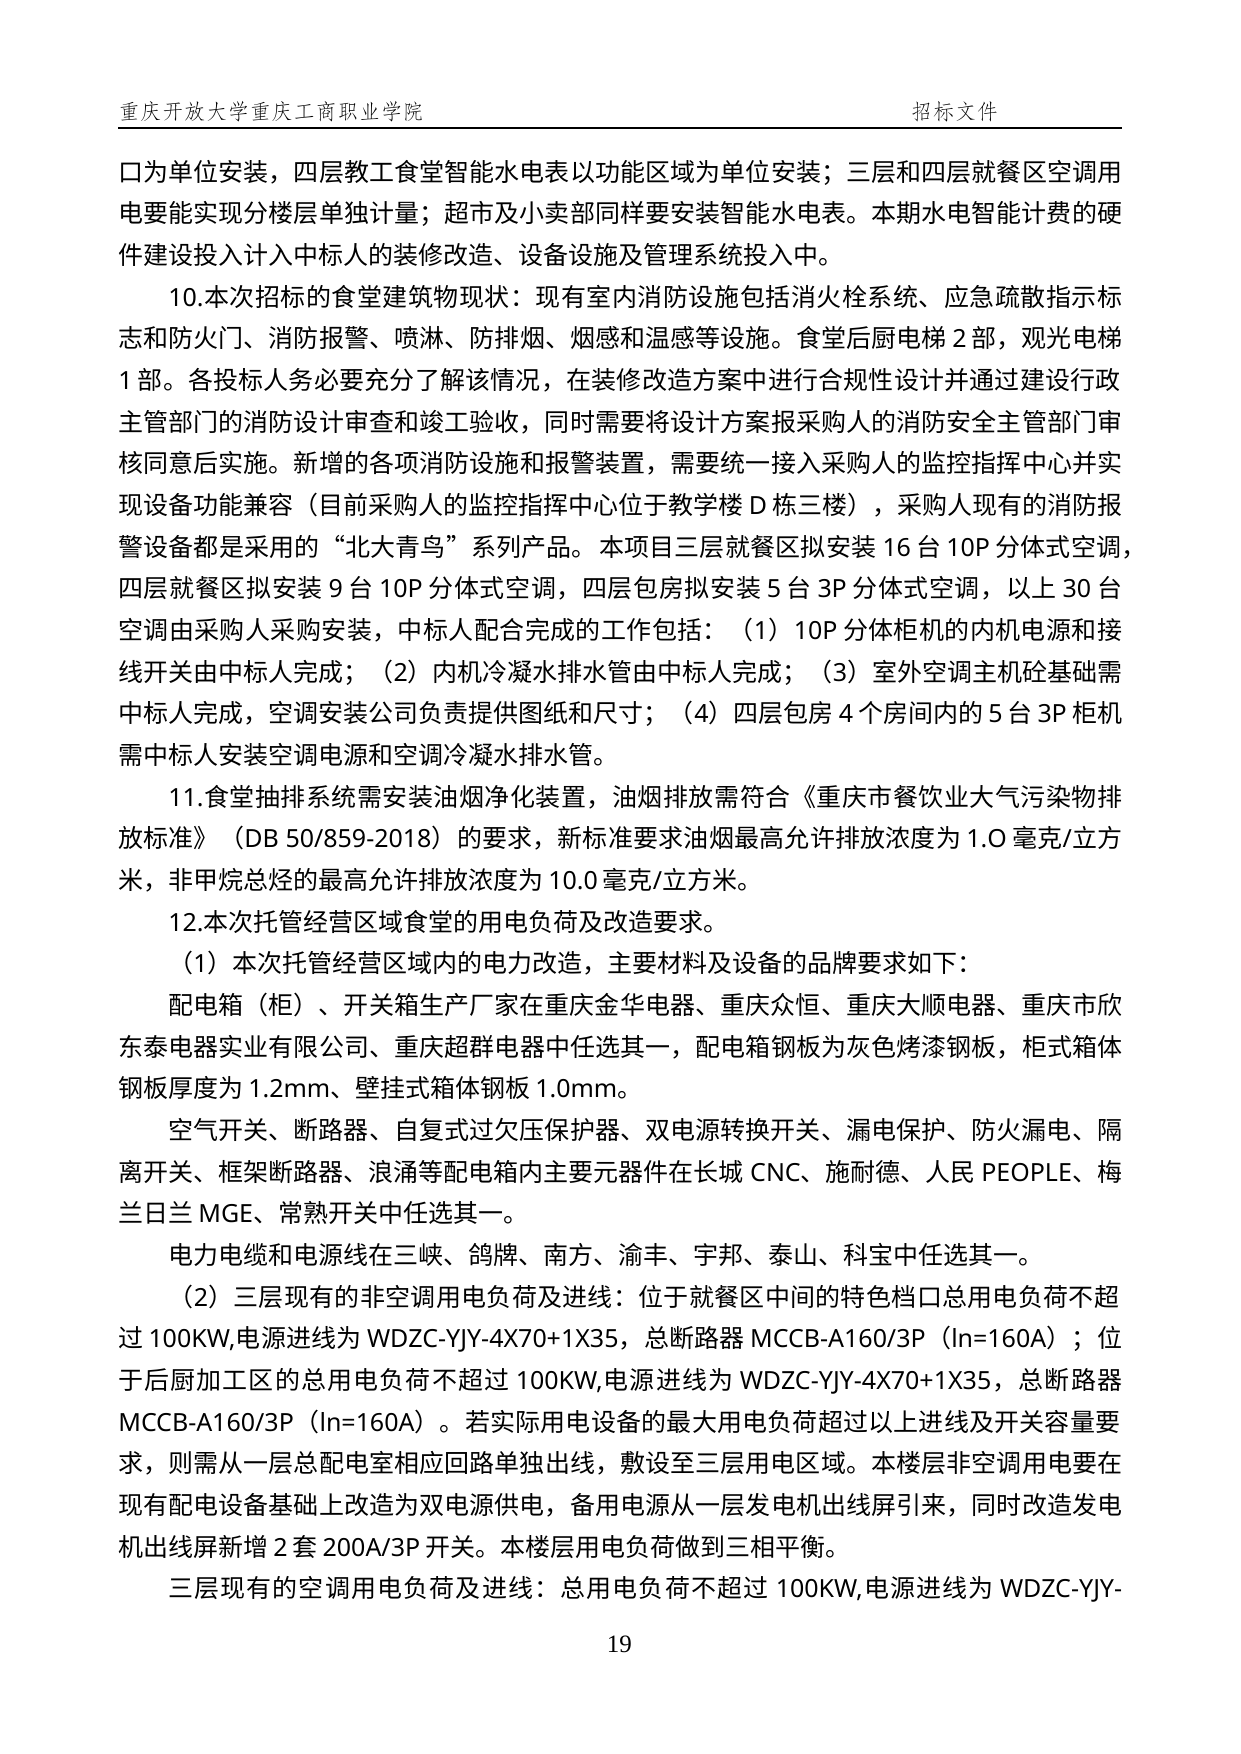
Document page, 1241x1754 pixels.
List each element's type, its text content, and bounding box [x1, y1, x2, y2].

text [118, 148, 1122, 273]
text 10.本次招标的食堂建筑物现状：现有室内消防设施包括消火栓系统、应急疏散指示标志和防火门、消防报警、喷淋、防排烟、烟感和温感等设施。食堂后厨电梯2部，观光电梯1部。各投标人务必要充分了解该情况，在装修改造方案中进行合规性设计并通过建设行政主管部门的消防设计审查和竣工验收，同时需要将设计方案报采购人的消防安全主管部门审核同意后实施。新增的各项消防设施和报警装置，需要统一接入采购人的监控指挥中心并实现设备功能兼容（目前采购人的监控指挥中心位于教学楼D栋三楼），采购人现有的消防报警设备都是采用的“北大青鸟”系列产品。本项目三层就餐区拟安装16台10P分体式空调，四层就餐区拟安装9台10P分体式空调，四层包房拟安装5台3P分体式空调，以上30台空调由采购人采购安装，中标人配合完成的工作包括：（1）10P分体柜机的内机电源和接线开关由中标人完成；（2）内机冷凝水排水管由中标人完成；（3）室外空调主机砼基础需中标人完成，空调安装公司负责提供图纸和尺寸；（4）四层包房4个房间内的5台3P柜机需中标人安装空调电源和空调冷凝水排水管。 [118, 273, 1122, 773]
text 配电箱（柜）、开关箱生产厂家在重庆金华电器、重庆众恒、重庆大顺电器、重庆市欣东泰电器实业有限公司、重庆超群电器中任选其一，配电箱钢板为灰色烤漆钢板，柜式箱体钢板厚度为1.2mm、壁挂式箱体钢板1.0mm。 [118, 981, 1122, 1106]
text （2）三层现有的非空调用电负荷及进线：位于就餐区中间的特色档口总用电负荷不超过100KW,电源进线为WDZC-YJY-4X70+1X35，总断路器MCCB-A160/3P（ln=160A）；位于后厨加工区的总用电负荷不超过100KW,电源进线为WDZC-YJY-4X70+1X35，总断路器MCCB-A160/3P（ln=160A）。若实际用电设备的最大用电负荷超过以上进线及开关容量要求，则需从一层总配电室相应回路单独出线，敷设至三层用电区域。本楼层非空调用电要在现有配电设备基础上改造为双电源供电，备用电源从一层发电机出线屏引来，同时改造发电机出线屏新增2套200A/3P开关。本楼层用电负荷做到三相平衡。 [118, 1273, 1122, 1564]
text 电力电缆和电源线在三峡、鸽牌、南方、渝丰、宇邦、泰山、科宝中任选其一。 [118, 1231, 1122, 1273]
text 12.本次托管经营区域食堂的用电负荷及改造要求。 [118, 898, 1122, 939]
text （1）本次托管经营区域内的电力改造，主要材料及设备的品牌要求如下： [118, 939, 1122, 981]
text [118, 1564, 1122, 1606]
text 空气开关、断路器、自复式过欠压保护器、双电源转换开关、漏电保护、防火漏电、隔离开关、框架断路器、浪涌等配电箱内主要元器件在长城CNC、施耐德、人民PEOPLE、梅兰日兰MGE、常熟开关中任选其一。 [118, 1106, 1122, 1231]
text 11.食堂抽排系统需安装油烟净化装置，油烟排放需符合《重庆市餐饮业大气污染物排放标准》（DB 50/859-2018）的要求，新标准要求油烟最高允许排放浓度为1.O毫克/立方米，非甲烷总烃的最高允许排放浓度为10.0毫克/立方米。 [118, 773, 1122, 898]
